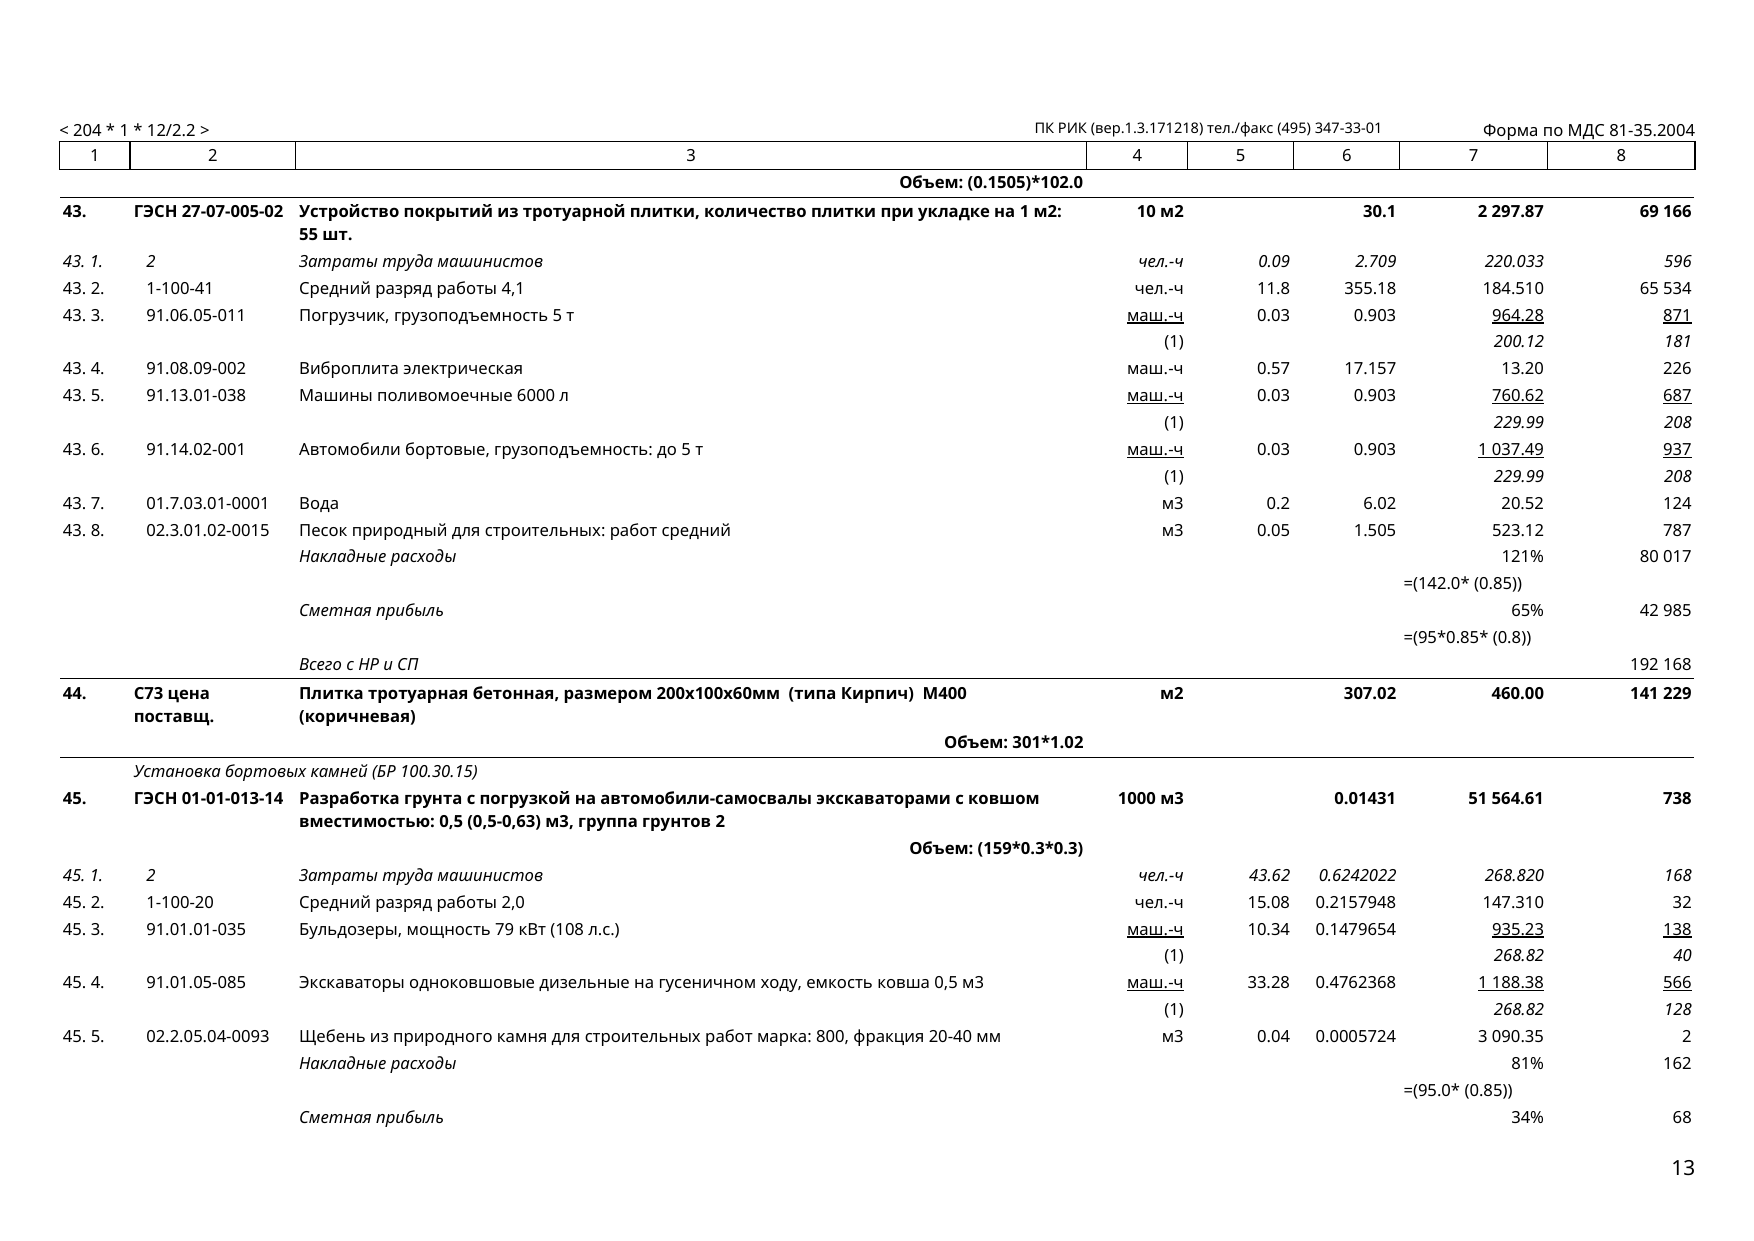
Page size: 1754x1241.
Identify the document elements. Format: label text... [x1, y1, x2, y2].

table_header 3 [296, 142, 1086, 169]
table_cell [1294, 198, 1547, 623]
table_header 6 [1294, 142, 1399, 169]
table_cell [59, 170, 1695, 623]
table_header 1 [60, 142, 129, 169]
table_header 8 [1548, 142, 1694, 169]
table_header 7 [1400, 142, 1547, 169]
table_header 2 [131, 142, 295, 169]
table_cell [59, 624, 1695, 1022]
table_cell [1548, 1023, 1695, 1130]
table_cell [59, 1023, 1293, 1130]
table_header 5 [1188, 142, 1293, 169]
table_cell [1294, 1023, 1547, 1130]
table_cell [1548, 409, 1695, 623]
table_header 4 [1087, 142, 1187, 169]
